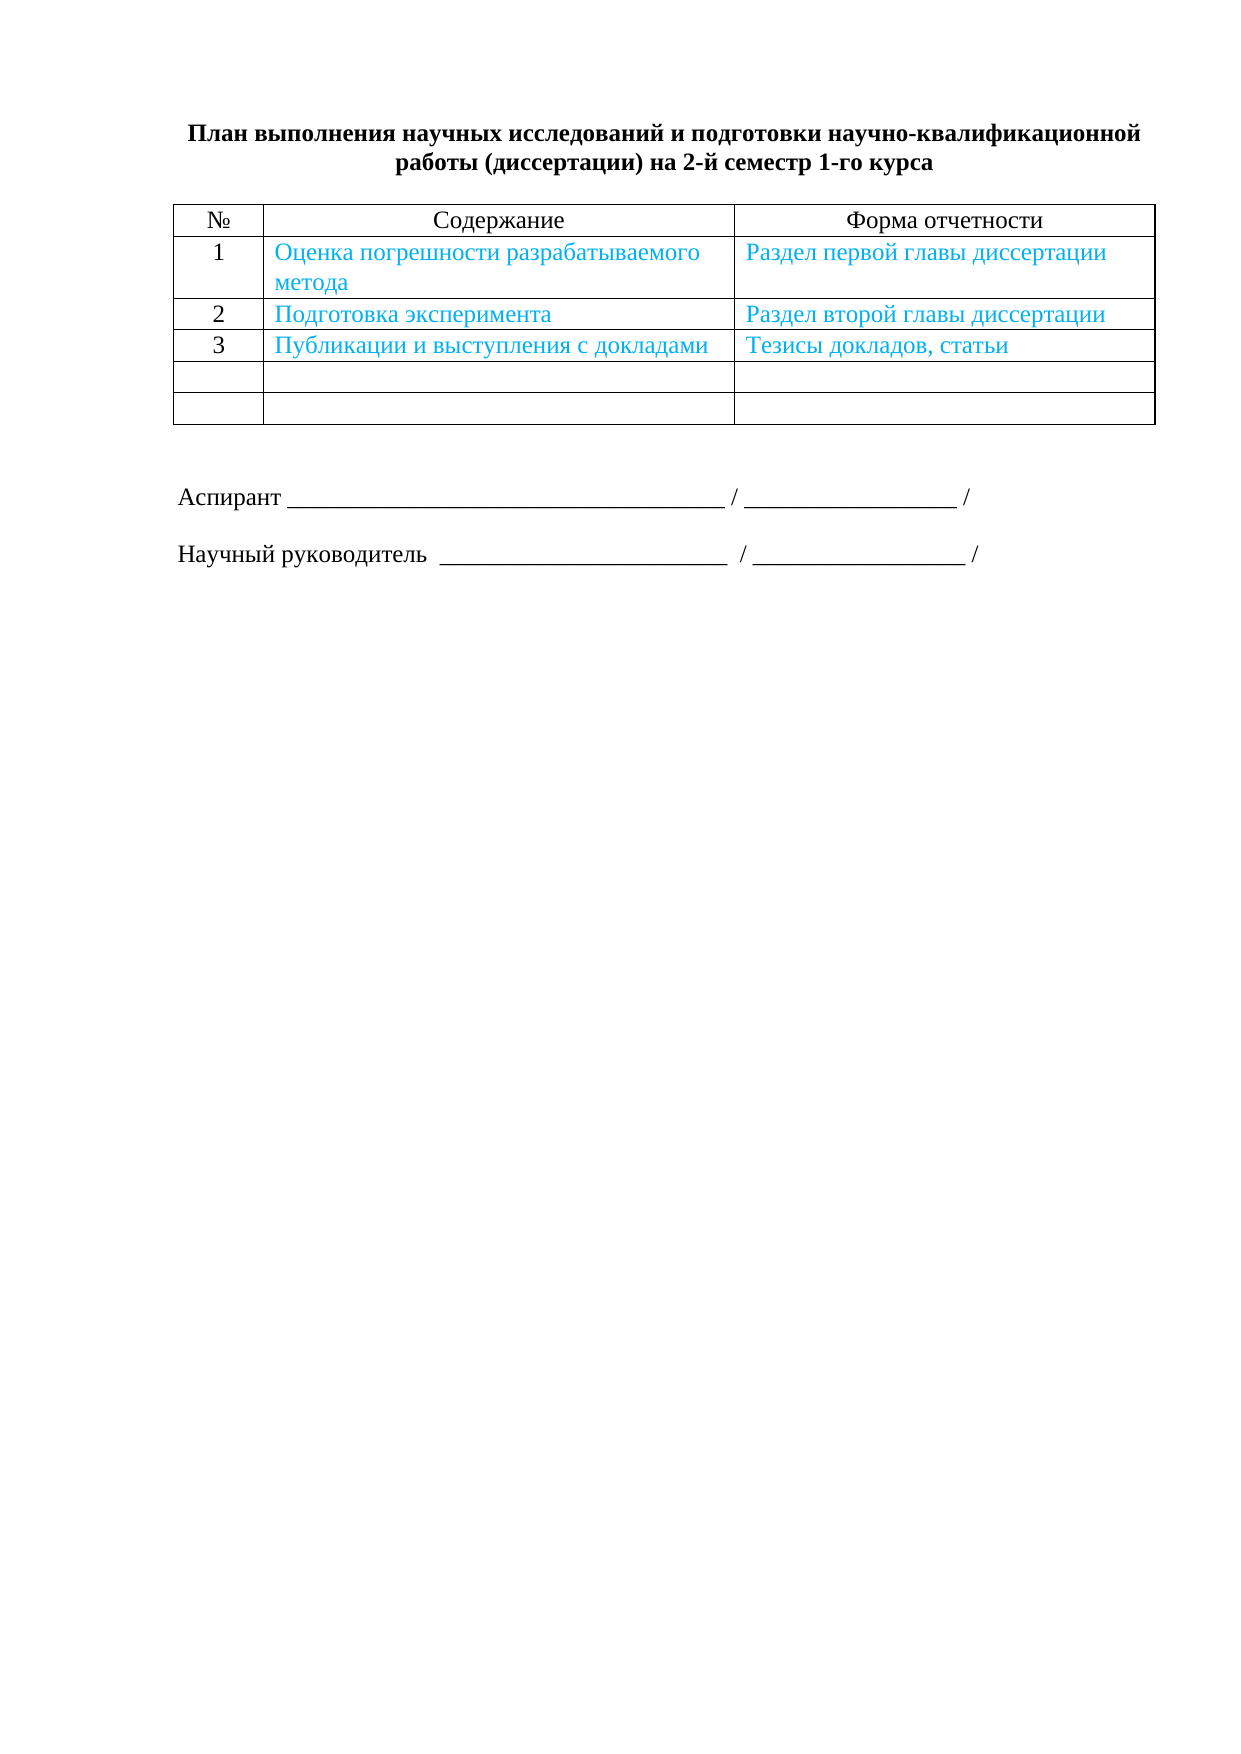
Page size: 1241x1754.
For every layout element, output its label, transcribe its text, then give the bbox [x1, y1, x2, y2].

table_header Содержание [264, 205, 734, 236]
table_cell [264, 393, 734, 423]
table_cell 2 [174, 299, 263, 329]
table_cell [174, 362, 263, 392]
table_cell 1 [174, 237, 263, 298]
table_cell Подготовка эксперимента [264, 299, 734, 329]
table_header № [174, 205, 263, 236]
text План выполнения научных исследований и подготовки научно-квалификационной работы (диссертации) на 2-й семестр 1-го курса [177, 118, 1152, 176]
table_cell Публикации и выступления с докладами [264, 330, 734, 361]
table_header Форма отчетности [735, 205, 1154, 236]
table_cell [264, 362, 734, 392]
table_cell Раздел второй главы диссертации [735, 299, 1154, 329]
table_cell [735, 393, 1154, 423]
text Научный руководитель _______________________ / _________________ / [177, 539, 1152, 568]
text Аспирант ___________________________________ / _________________ / [177, 482, 1152, 511]
table_cell [735, 362, 1154, 392]
table_cell Тезисы докладов, статьи [735, 330, 1154, 361]
table_cell Оценка погрешности разрабатываемого метода [264, 237, 734, 298]
table_cell Раздел первой главы диссертации [735, 237, 1154, 298]
table_cell 3 [174, 330, 263, 361]
table_cell [174, 393, 263, 423]
